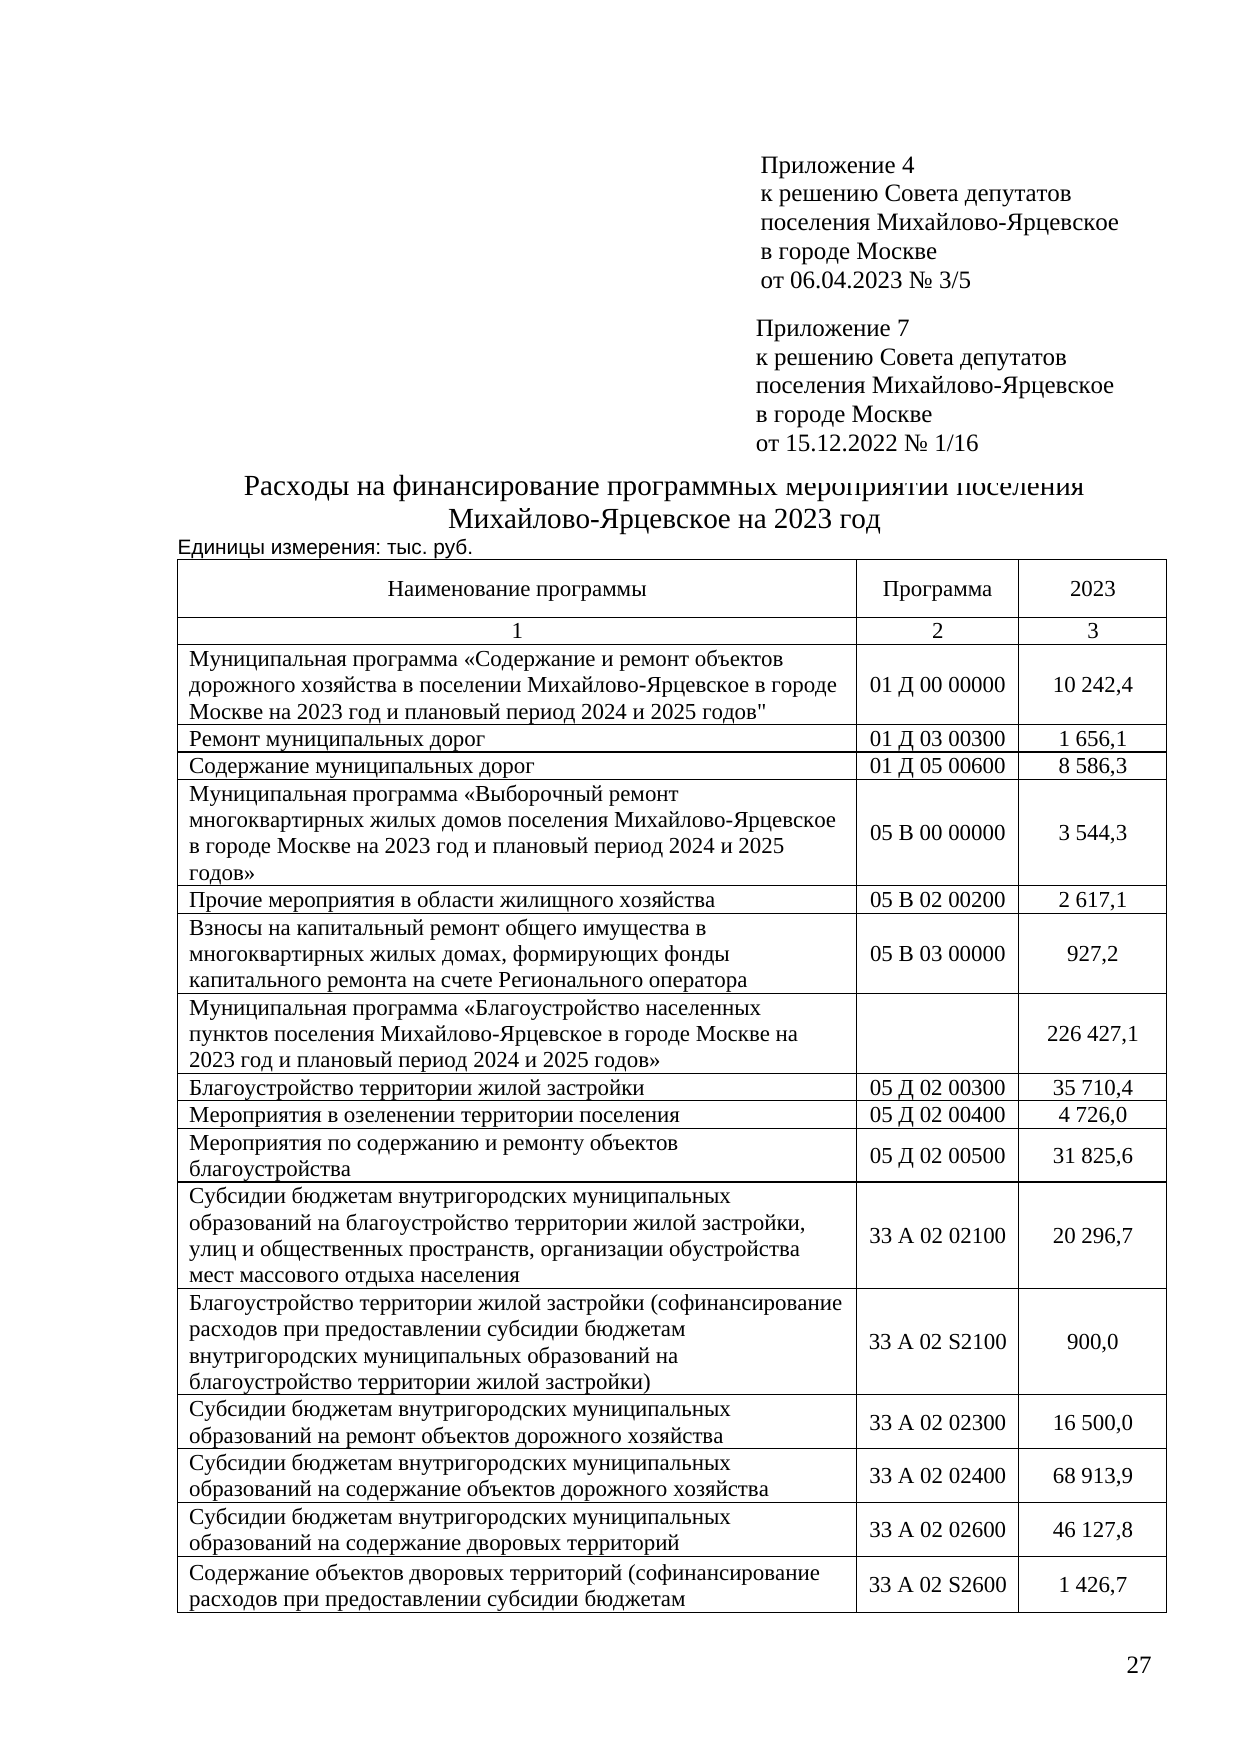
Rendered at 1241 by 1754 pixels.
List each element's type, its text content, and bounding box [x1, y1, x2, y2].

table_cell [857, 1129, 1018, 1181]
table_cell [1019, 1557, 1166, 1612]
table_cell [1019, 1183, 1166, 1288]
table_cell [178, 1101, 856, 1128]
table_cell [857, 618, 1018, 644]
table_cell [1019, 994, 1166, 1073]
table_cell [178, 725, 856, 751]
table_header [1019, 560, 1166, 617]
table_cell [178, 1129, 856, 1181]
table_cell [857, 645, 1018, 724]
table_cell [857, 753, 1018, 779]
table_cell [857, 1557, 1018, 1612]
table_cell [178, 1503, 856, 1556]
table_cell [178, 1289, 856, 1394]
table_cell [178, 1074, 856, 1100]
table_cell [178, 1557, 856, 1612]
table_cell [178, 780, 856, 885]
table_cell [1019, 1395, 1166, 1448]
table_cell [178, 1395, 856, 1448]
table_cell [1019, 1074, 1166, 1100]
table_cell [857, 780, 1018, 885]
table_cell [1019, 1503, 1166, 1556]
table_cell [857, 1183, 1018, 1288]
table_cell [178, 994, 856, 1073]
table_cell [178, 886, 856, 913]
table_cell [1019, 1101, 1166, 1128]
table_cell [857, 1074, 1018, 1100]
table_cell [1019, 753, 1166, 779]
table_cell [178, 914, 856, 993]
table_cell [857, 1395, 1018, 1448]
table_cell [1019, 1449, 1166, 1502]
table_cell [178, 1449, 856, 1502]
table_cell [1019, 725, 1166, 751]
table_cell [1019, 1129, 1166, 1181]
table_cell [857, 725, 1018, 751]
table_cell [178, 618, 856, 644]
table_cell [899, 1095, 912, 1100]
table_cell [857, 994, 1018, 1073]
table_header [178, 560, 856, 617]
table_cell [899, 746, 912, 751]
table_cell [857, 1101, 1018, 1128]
text Расходы на финансирование программных мероприятий поселения Михайлово-Ярцевское на 2023 год [177, 468, 1151, 535]
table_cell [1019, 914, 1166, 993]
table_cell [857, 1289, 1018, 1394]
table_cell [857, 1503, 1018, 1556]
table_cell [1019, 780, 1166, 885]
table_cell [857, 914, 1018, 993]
text Единицы измерения: тыс. руб. [177, 535, 1152, 559]
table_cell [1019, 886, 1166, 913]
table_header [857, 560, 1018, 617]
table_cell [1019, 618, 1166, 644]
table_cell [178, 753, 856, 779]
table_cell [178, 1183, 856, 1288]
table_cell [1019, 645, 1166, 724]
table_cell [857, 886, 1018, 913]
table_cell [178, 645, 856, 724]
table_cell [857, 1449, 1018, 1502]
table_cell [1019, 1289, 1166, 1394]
